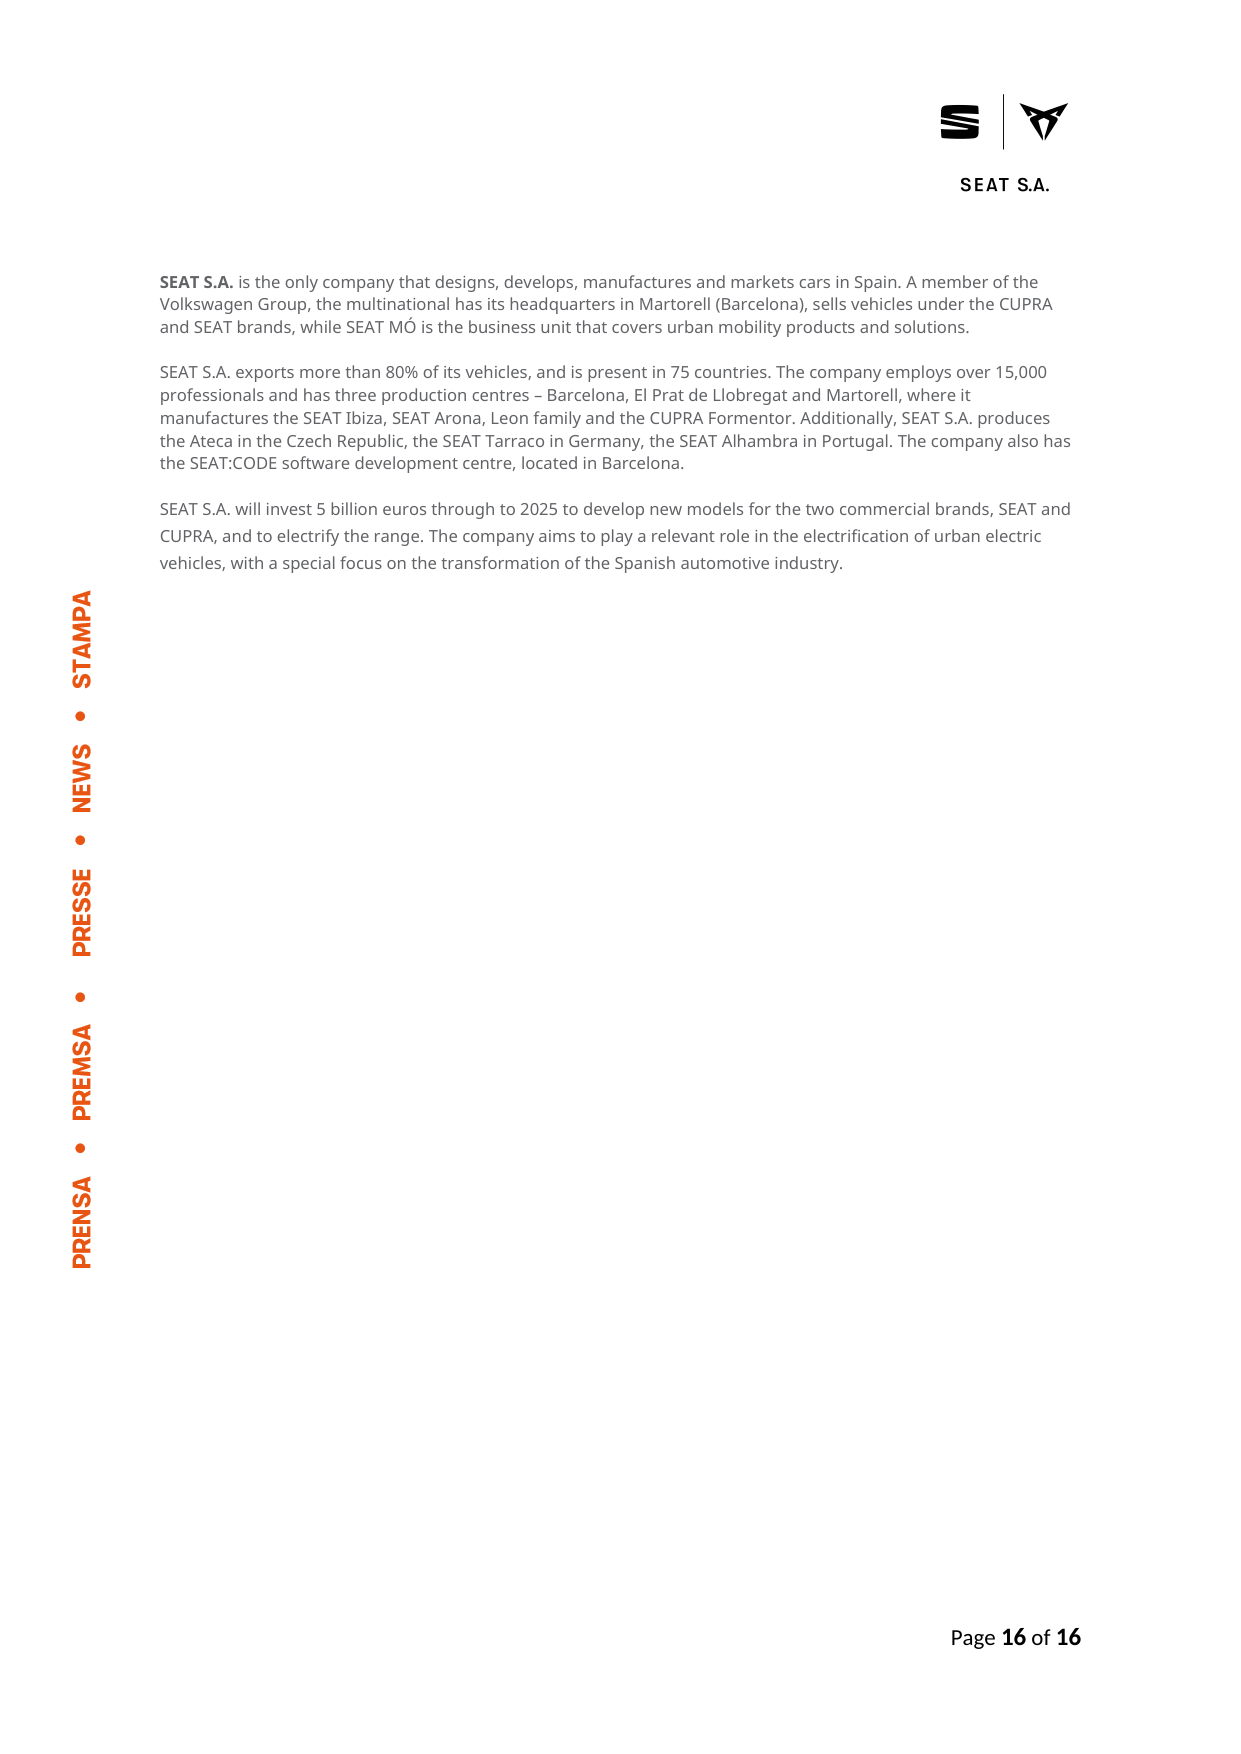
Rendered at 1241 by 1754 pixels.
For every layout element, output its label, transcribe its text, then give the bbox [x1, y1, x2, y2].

text SEAT S.A. is the only company that designs, develops, manufactures and markets cars in Spain. A member of the Volkswagen Group, the multinational has its headquarters in Martorell (Barcelona), sells vehicles under the CUPRA and SEAT brands, while SEAT MÓ is the business unit that covers urban mobility products and solutions. [159, 270, 1081, 338]
text SEAT S.A. will invest 5 billion euros through to 2025 to develop new models for the two commercial brands, SEAT and CUPRA, and to electrify the range. The company aims to play a relevant role in the electrification of urban electric vehicles, with a special focus on the transformation of the Spanish automotive industry. [159, 497, 1081, 574]
picture [903, 71, 1103, 225]
text SEAT S.A. exports more than 80% of its vehicles, and is present in 75 countries. The company employs over 15,000 professionals and has three production centres – Barcelona, El Prat de Llobregat and Martorell, where it manufactures the SEAT Ibiza, SEAT Arona, Leon family and the CUPRA Formentor. Additionally, SEAT S.A. produces the Ateca in the Czech Republic, the SEAT Tarraco in Germany, the SEAT Alhambra in Portugal. The company also has the SEAT:CODE software development centre, located in Barcelona. [159, 361, 1081, 475]
picture [39, 517, 121, 1341]
